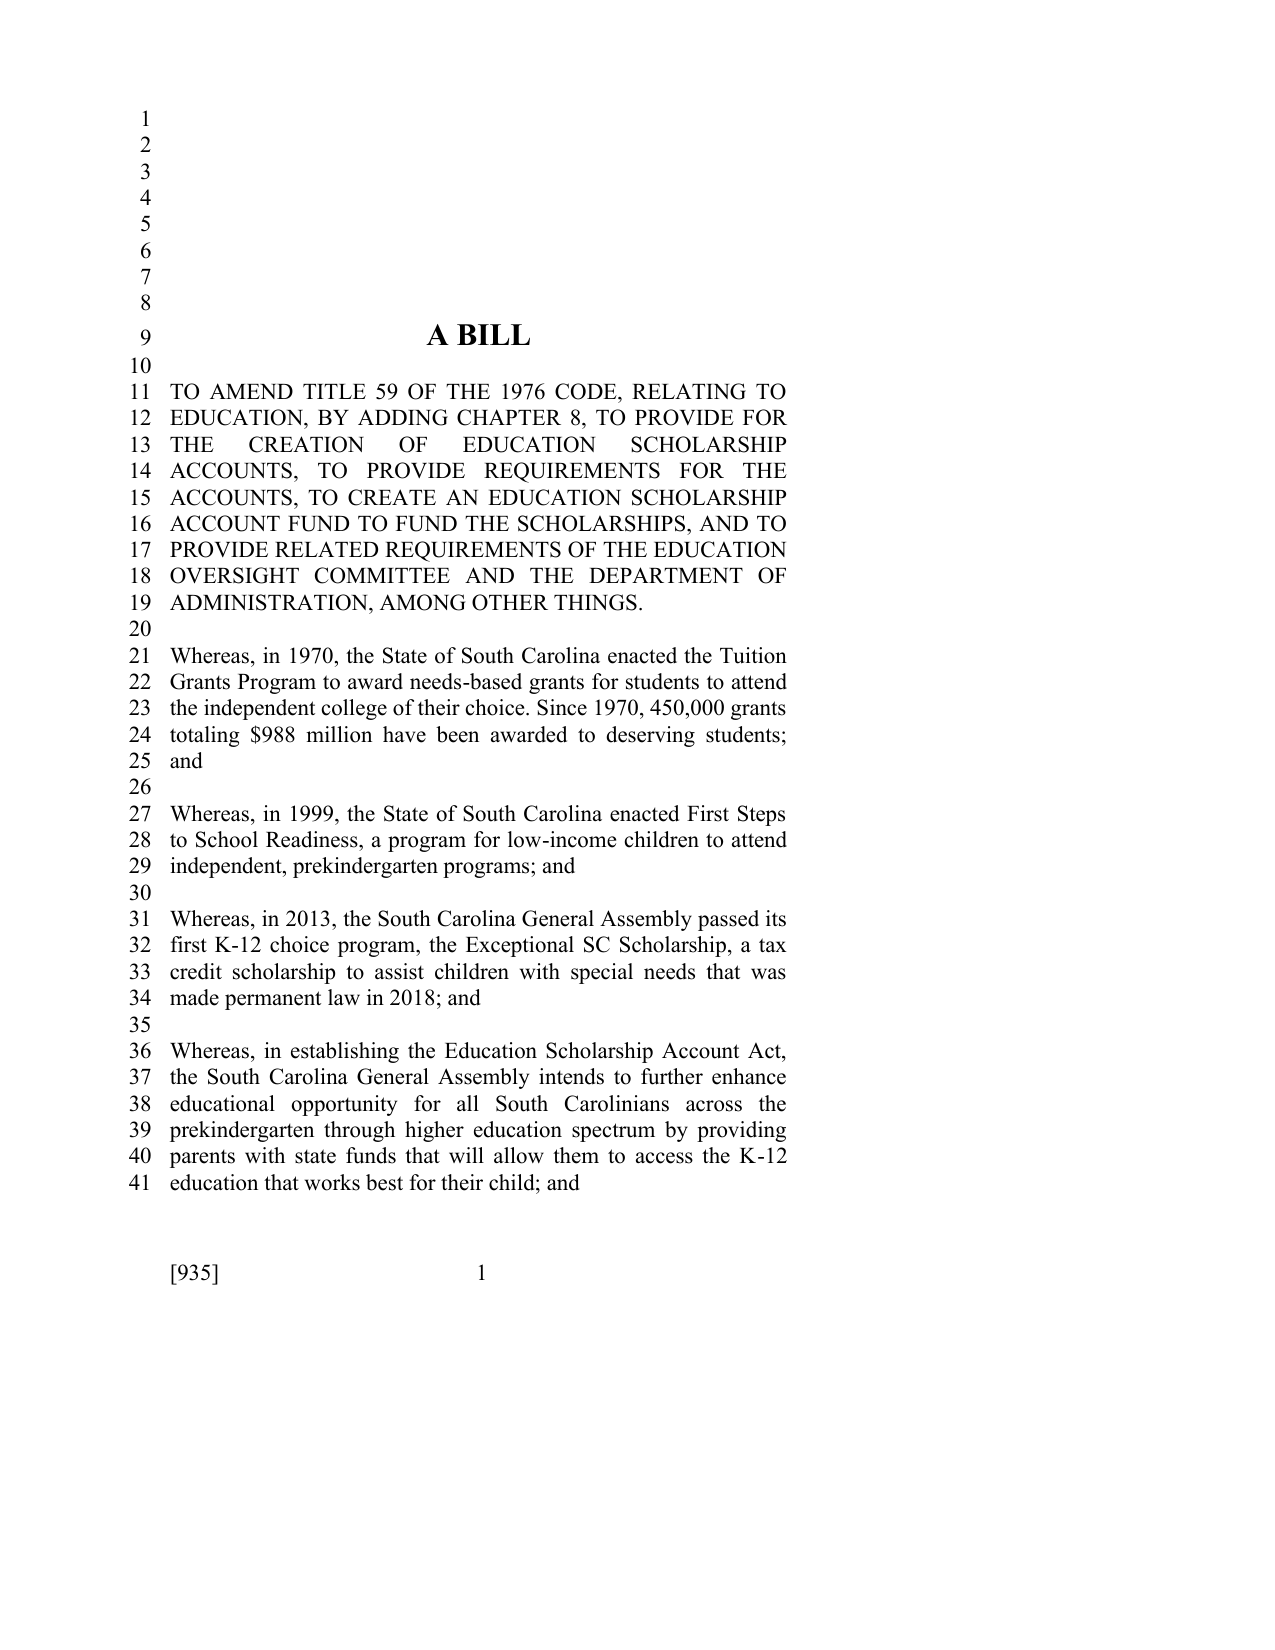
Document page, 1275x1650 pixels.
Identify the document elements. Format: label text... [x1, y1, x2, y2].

text A BILL [169, 316, 787, 352]
text Whereas, in 1970, the State of South Carolina enacted the Tuition Grants Program to award needs-based grants for students to attend the independent college of their choice. Since 1970, 450,000 grants totaling $988 million have been awarded to deserving students; and [169, 642, 787, 773]
text Whereas, in establishing the Education Scholarship Account Act, the South Carolina General Assembly intends to further enhance educational opportunity for all South Carolinians across the prekindergarten through higher education spectrum by providing parents with state funds that will allow them to access the K-12 education that works best for their child; and [169, 1037, 787, 1195]
text TO AMEND TITLE 59 OF THE 1976 CODE, RELATING TO EDUCATION, BY ADDING CHAPTER 8, TO PROVIDE FOR THE CREATION OF EDUCATION SCHOLARSHIP ACCOUNTS, TO PROVIDE REQUIREMENTS FOR THE ACCOUNTS, TO CREATE AN EDUCATION SCHOLARSHIP ACCOUNT FUND TO FUND THE SCHOLARSHIPS, AND TO PROVIDE RELATED REQUIREMENTS OF THE EDUCATION OVERSIGHT COMMITTEE AND THE DEPARTMENT OF ADMINISTRATION, AMONG OTHER THINGS. [169, 378, 787, 615]
text Whereas, in 2013, the South Carolina General Assembly passed its first K-12 choice program, the Exceptional SC Scholarship, a tax credit scholarship to assist children with special needs that was made permanent law in 2018; and [169, 905, 787, 1011]
text Whereas, in 1999, the State of South Carolina enacted First Steps to School Readiness, a program for low-income children to attend independent, prekindergarten programs; and [169, 800, 787, 879]
